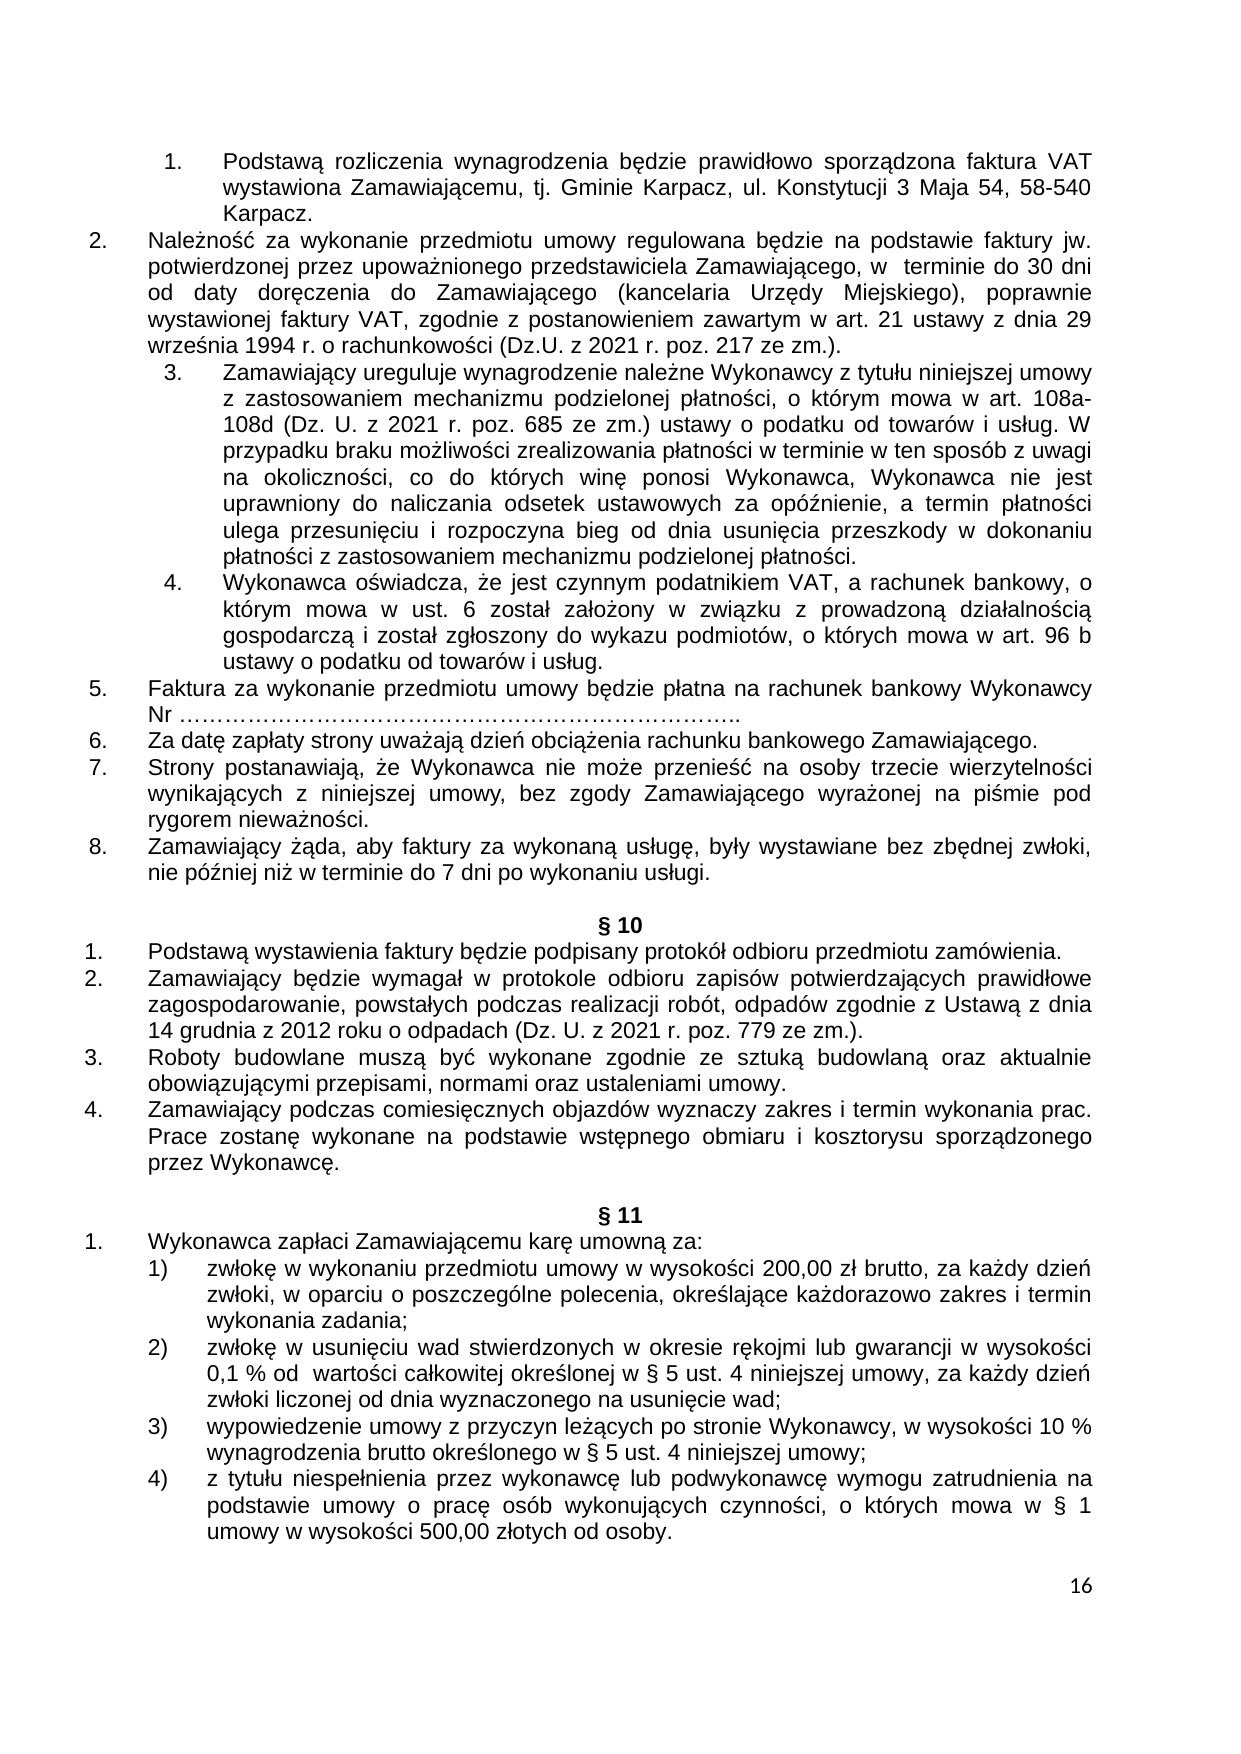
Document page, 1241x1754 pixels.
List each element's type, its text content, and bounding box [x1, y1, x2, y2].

list zwłokę w wykonaniu przedmiotu umowy w wysokości 200,00 zł brutto, za każdy dzień zwłoki, w oparciu o poszczególne polecenia, określające każdorazowo zakres i termin wykonania zadania; [148, 1254, 1093, 1333]
list Za datę zapłaty strony uważają dzień obciążenia rachunku bankowego Zamawiającego. [88, 727, 1093, 754]
list Należność za wykonanie przedmiotu umowy regulowana będzie na podstawie faktury jw. potwierdzonej przez upoważnionego przedstawiciela Zamawiającego, w terminie do 30 dni od daty doręczenia do Zamawiającego (kancelaria Urzędy Miejskiego), poprawnie wystawionej faktury VAT, zgodnie z postanowieniem zawartym w art. 21 ustawy z dnia 29 września 1994 r. o rachunkowości (Dz.U. z 2021 r. poz. 217 ze zm.). [88, 227, 1093, 358]
list Strony postanawiają, że Wykonawca nie może przenieść na osoby trzecie wierzytelności wynikających z niniejszej umowy, bez zgody Zamawiającego wyrażonej na piśmie pod rygorem nieważności. [88, 754, 1093, 833]
list Podstawą wystawienia faktury będzie podpisany protokół odbioru przedmiotu zamówienia. [103, 938, 1093, 964]
list zwłokę w usunięciu wad stwierdzonych w okresie rękojmi lub gwarancji w wysokości 0,1 % od wartości całkowitej określonej w § 5 ust. 4 niniejszej umowy, za każdy dzień zwłoki liczonej od dnia wyznaczonego na usunięcie wad; [148, 1333, 1093, 1413]
list Wykonawca oświadcza, że jest czynnym podatnikiem VAT, a rachunek bankowy, o którym mowa w ust. 6 został założony w związku z prowadzoną działalnością gospodarczą i został zgłoszony do wykazu podmiotów, o których mowa w art. 96 b ustawy o podatku od towarów i usług. [163, 569, 1093, 675]
list Faktura za wykonanie przedmiotu umowy będzie płatna na rachunek bankowy Wykonawcy Nr ……………………………………………………………….. [88, 675, 1093, 727]
list Roboty budowlane muszą być wykonane zgodnie ze sztuką budowlaną oraz aktualnie obowiązującymi przepisami, normami oraz ustaleniami umowy. [103, 1044, 1093, 1096]
list Zamawiający żąda, aby faktury za wykonaną usługę, były wystawiane bez zbędnej zwłoki, nie później niż w terminie do 7 dni po wykonaniu usługi. [88, 833, 1093, 886]
list Wykonawca zapłaci Zamawiającemu karę umowną za: [103, 1228, 1093, 1254]
list z tytułu niespełnienia przez wykonawcę lub podwykonawcę wymogu zatrudnienia na podstawie umowy o pracę osób wykonujących czynności, o których mowa w § 1 umowy w wysokości 500,00 złotych od osoby. [148, 1465, 1093, 1544]
list Podstawą rozliczenia wynagrodzenia będzie prawidłowo sporządzona faktura VAT wystawiona Zamawiającemu, tj. Gminie Karpacz, ul. Konstytucji 3 Maja 54, 58-540 Karpacz. [163, 148, 1093, 227]
text § 11 [148, 1202, 1093, 1228]
text § 10 [148, 912, 1093, 938]
list Zamawiający będzie wymagał w protokole odbioru zapisów potwierdzających prawidłowe zagospodarowanie, powstałych podczas realizacji robót, odpadów zgodnie z Ustawą z dnia 14 grudnia z 2012 roku o odpadach (Dz. U. z 2021 r. poz. 779 ze zm.). [103, 964, 1093, 1044]
list Zamawiający podczas comiesięcznych objazdów wyznaczy zakres i termin wykonania prac. Prace zostanę wykonane na podstawie wstępnego obmiaru i kosztorysu sporządzonego przez Wykonawcę. [103, 1096, 1093, 1175]
list wypowiedzenie umowy z przyczyn leżących po stronie Wykonawcy, w wysokości 10 % wynagrodzenia brutto określonego w § 5 ust. 4 niniejszej umowy; [148, 1413, 1093, 1465]
list Zamawiający ureguluje wynagrodzenie należne Wykonawcy z tytułu niniejszej umowy z zastosowaniem mechanizmu podzielonej płatności, o którym mowa w art. 108a-108d (Dz. U. z 2021 r. poz. 685 ze zm.) ustawy o podatku od towarów i usług. W przypadku braku możliwości zrealizowania płatności w terminie w ten sposób z uwagi na okoliczności, co do których winę ponosi Wykonawca, Wykonawca nie jest uprawniony do naliczania odsetek ustawowych za opóźnienie, a termin płatności ulega przesunięciu i rozpoczyna bieg od dnia usunięcia przeszkody w dokonaniu płatności z zastosowaniem mechanizmu podzielonej płatności. [163, 358, 1093, 569]
